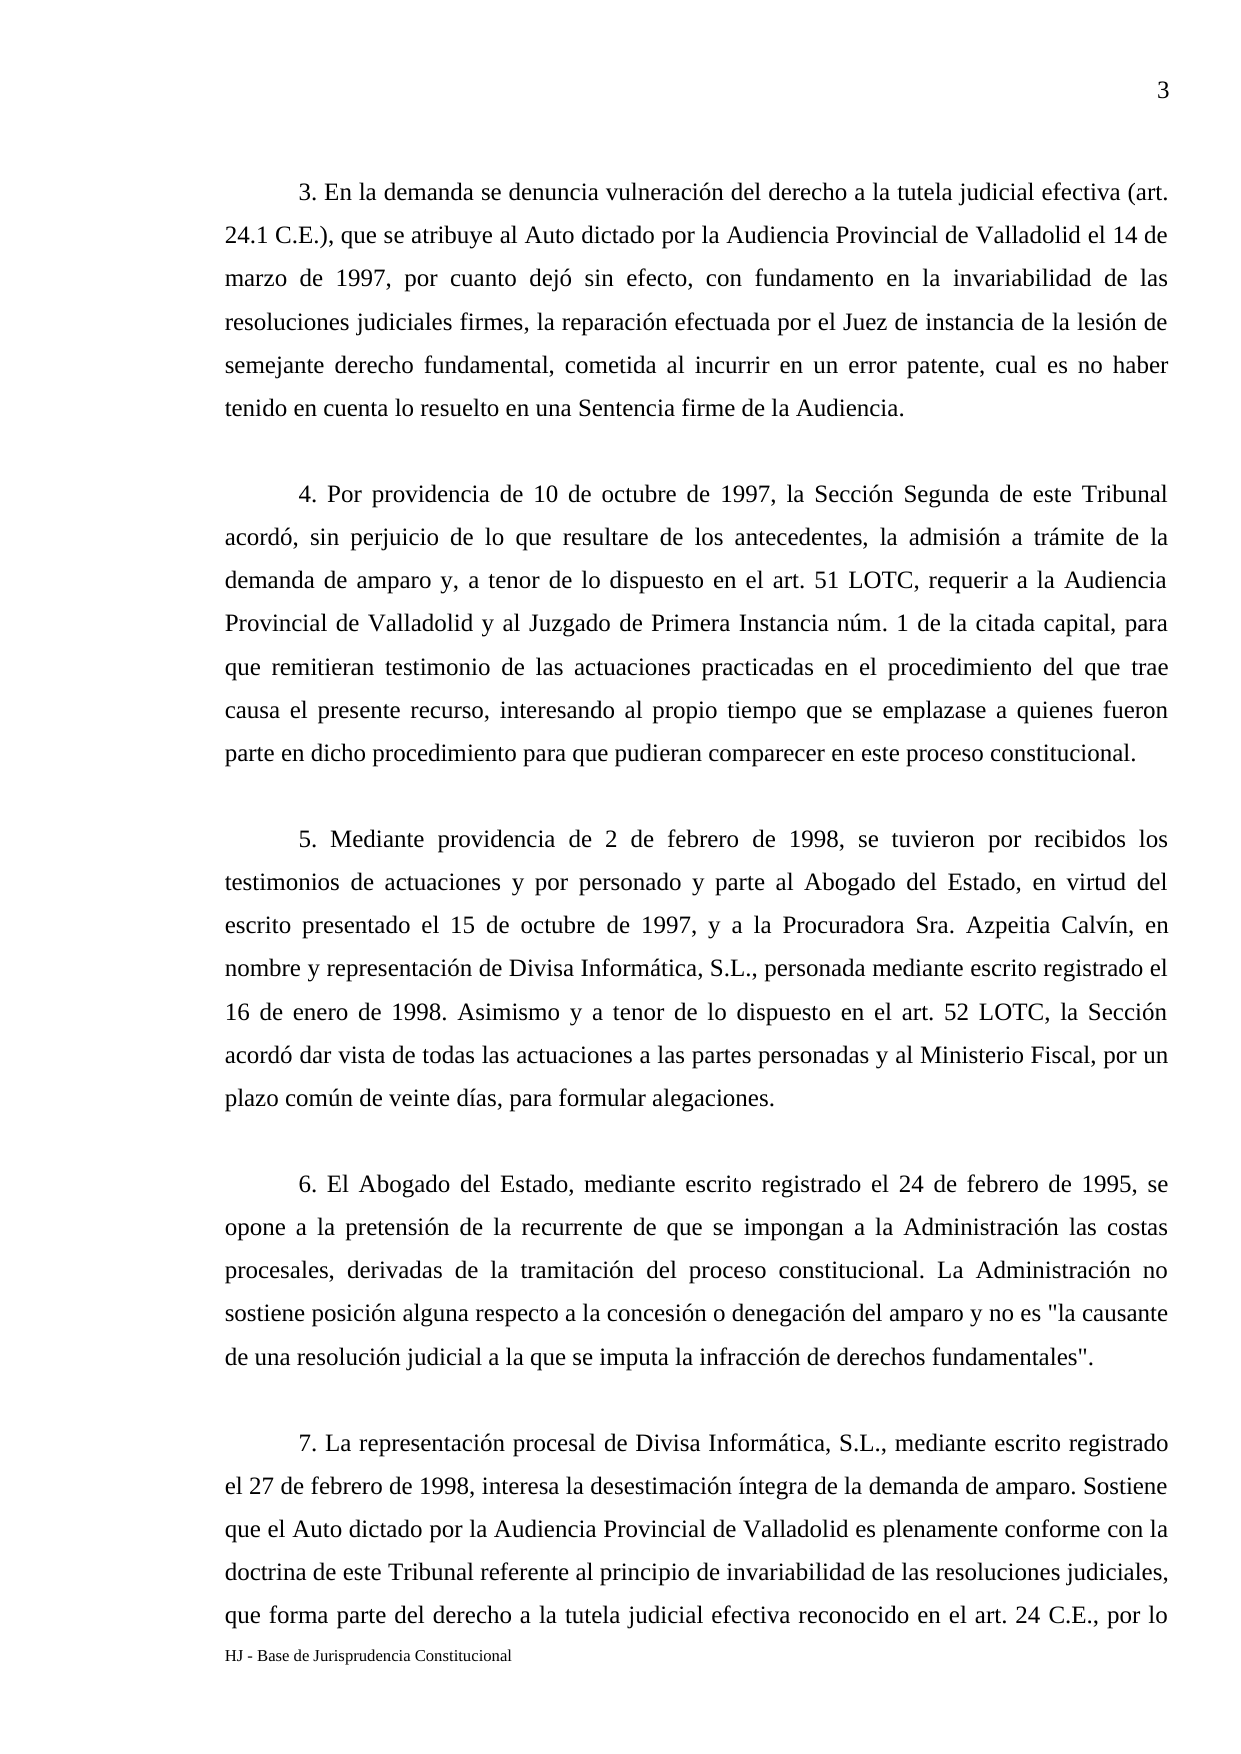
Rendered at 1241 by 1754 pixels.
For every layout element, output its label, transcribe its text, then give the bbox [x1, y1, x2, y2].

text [224, 1428, 1169, 1629]
text 4. Por providencia de 10 de octubre de 1997, la Sección Segunda de este Tribunal acordó, sin perjuicio de lo que resultare de los antecedentes, la admisión a trámite de la demanda de amparo y, a tenor de lo dispuesto en el art. 51 LOTC, requerir a la Audiencia Provincial de Valladolid y al Juzgado de Primera Instancia núm. 1 de la citada capital, para que remitieran testimonio de las actuaciones practicadas en el procedimiento del que trae causa el presente recurso, interesando al propio tiempo que se emplazase a quienes fueron parte en dicho procedimiento para que pudieran comparecer en este proceso constitucional. [224, 479, 1169, 767]
text 3. En la demanda se denuncia vulneración del derecho a la tutela judicial efectiva (art. 24.1 C.E.), que se atribuye al Auto dictado por la Audiencia Provincial de Valladolid el 14 de marzo de 1997, por cuanto dejó sin efecto, con fundamento en la invariabilidad de las resoluciones judiciales firmes, la reparación efectuada por el Juez de instancia de la lesión de semejante derecho fundamental, cometida al incurrir en un error patente, cual es no haber tenido en cuenta lo resuelto en una Sentencia firme de la Audiencia. [224, 177, 1169, 422]
text 6. El Abogado del Estado, mediante escrito registrado el 24 de febrero de 1995, se opone a la pretensión de la recurrente de que se impongan a la Administración las costas procesales, derivadas de la tramitación del proceso constitucional. La Administración no sostiene posición alguna respecto a la concesión o denegación del amparo y no es "la causante de una resolución judicial a la que se imputa la infracción de derechos fundamentales". [224, 1169, 1169, 1370]
text 5. Mediante providencia de 2 de febrero de 1998, se tuvieron por recibidos los testimonios de actuaciones y por personado y parte al Abogado del Estado, en virtud del escrito presentado el 15 de octubre de 1997, y a la Procuradora Sra. Azpeitia Calvín, en nombre y representación de Divisa Informática, S.L., personada mediante escrito registrado el 16 de enero de 1998. Asimismo y a tenor de lo dispuesto en el art. 52 LOTC, la Sección acordó dar vista de todas las actuaciones a las partes personadas y al Ministerio Fiscal, por un plazo común de veinte días, para formular alegaciones. [224, 824, 1169, 1112]
